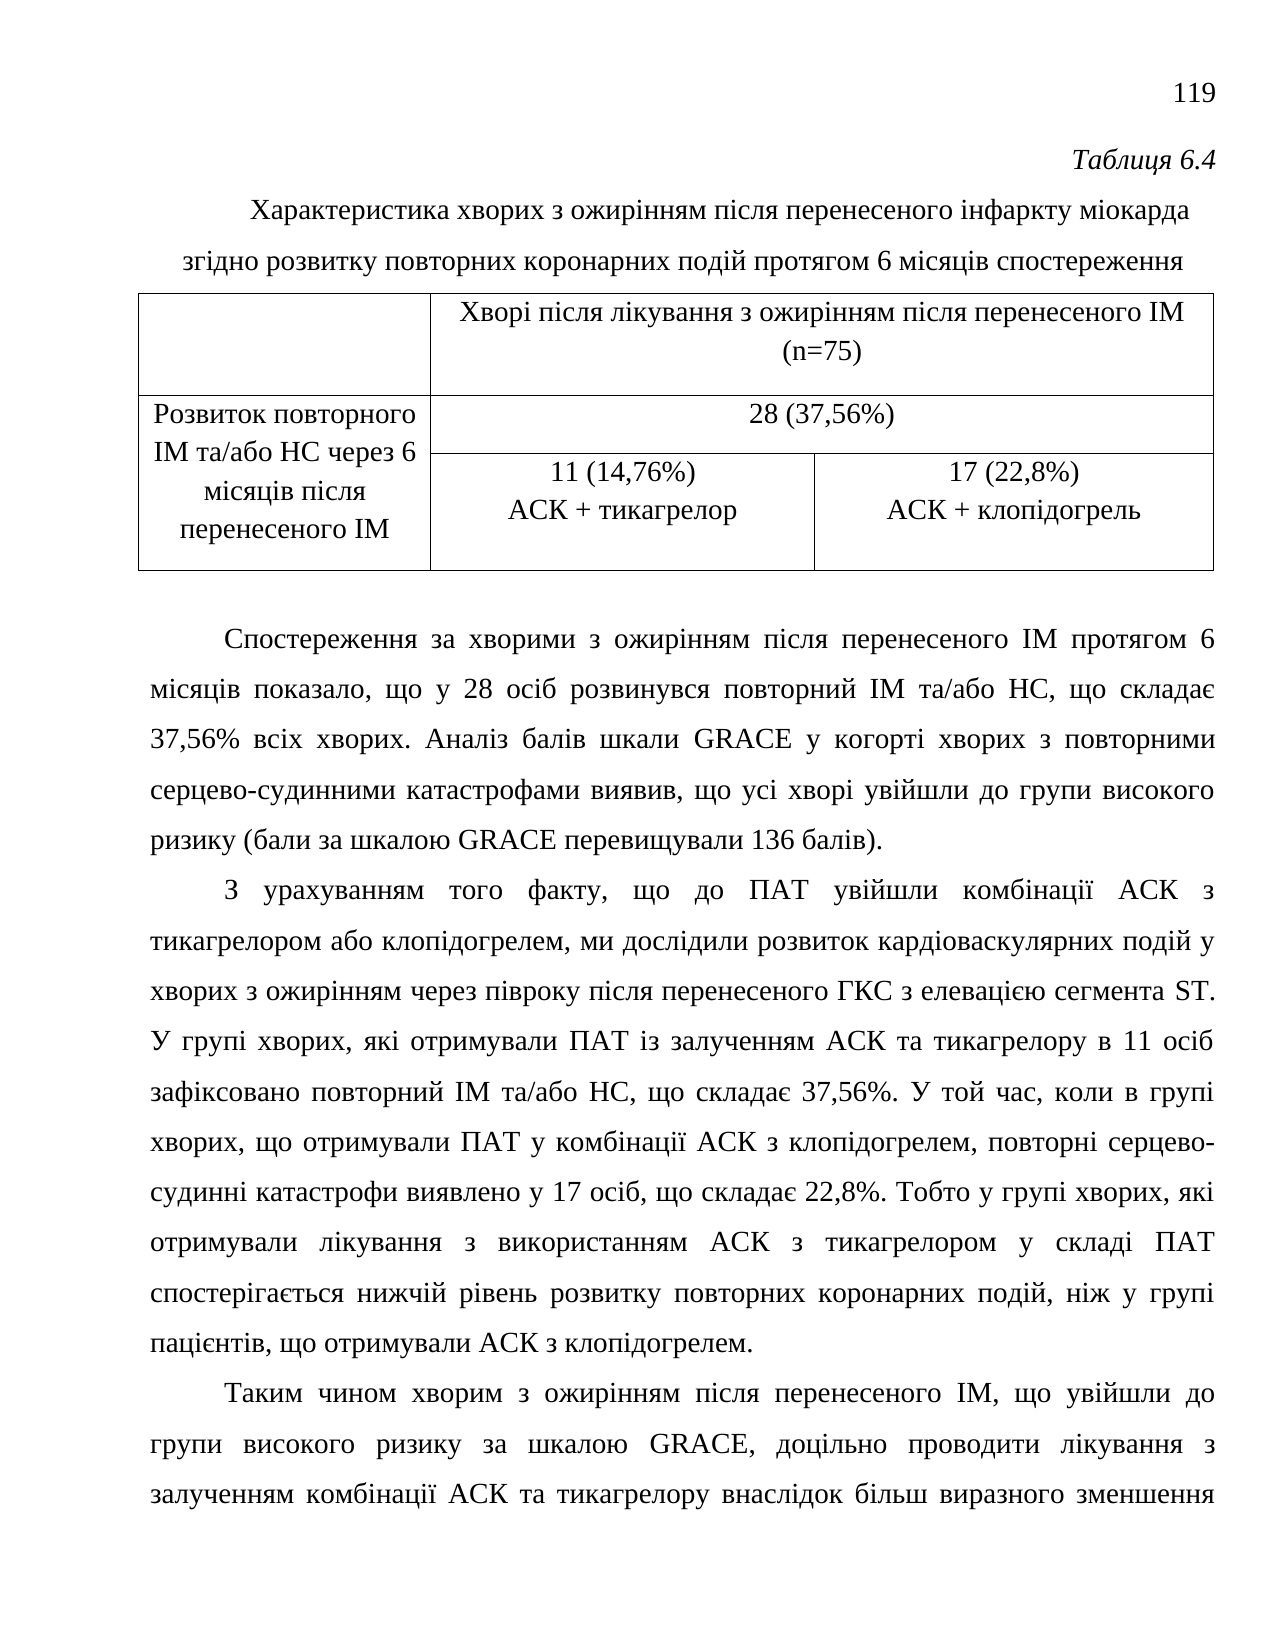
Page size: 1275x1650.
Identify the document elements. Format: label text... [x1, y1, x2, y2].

table_cell 28 (37,56%) [431, 396, 1213, 453]
table_header Хворі після лікування з ожирінням після перенесеного ІМ (n=75) [431, 294, 1213, 395]
table_cell 17 (22,8%) АСК + клопідогрель [815, 454, 1213, 569]
text Таблиця 6.4 [150, 142, 1216, 176]
text Характеристика хворих з ожирінням після перенесеного інфаркту міокарда згідно розвитку повторних коронарних подій протягом 6 місяців спостереження [150, 192, 1216, 276]
text З урахуванням того факту, що до ПАТ увійшли комбінації АСК з тикагрелором або клопідогрелем, ми дослідили розвиток кардіоваскулярних подій у хворих з ожирінням через півроку після перенесеного ГКС з елевацією сегмента ST. У групі хворих, які отримували ПАТ із залученням АСК та тикагрелору в 11 осіб зафіксовано повторний ІМ та/або НС, що складає 37,56%. У той час, коли в групі хворих, що отримували ПАТ у комбінації АСК з клопідогрелем, повторні серцево-судинні катастрофи виявлено у 17 осіб, що складає 22,8%. Тобто у групі хворих, які отримували лікування з використанням АСК з тикагрелором у складі ПАТ спостерігається нижчій рівень розвитку повторних коронарних подій, ніж у групі пацієнтів, що отримували АСК з клопідогрелем. [150, 872, 1216, 1359]
text Спостереження за хворими з ожирінням після перенесеного ІМ протягом 6 місяців показало, що у 28 осіб розвинувся повторний ІМ та/або НС, що складає 37,56% всіх хворих. Аналіз балів шкали GRACE у когорті хворих з повторними серцево-судинними катастрофами виявив, що усі хворі увійшли до групи високого ризику (бали за шкалою GRACE перевищували 136 балів). [150, 621, 1216, 856]
table_cell Розвиток повторного ІМ та/або НС через 6 місяців після перенесеного ІМ [139, 396, 430, 569]
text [150, 1376, 1216, 1510]
table_cell 11 (14,76%) АСК + тикагрелор [431, 454, 814, 569]
table_header [139, 294, 430, 395]
